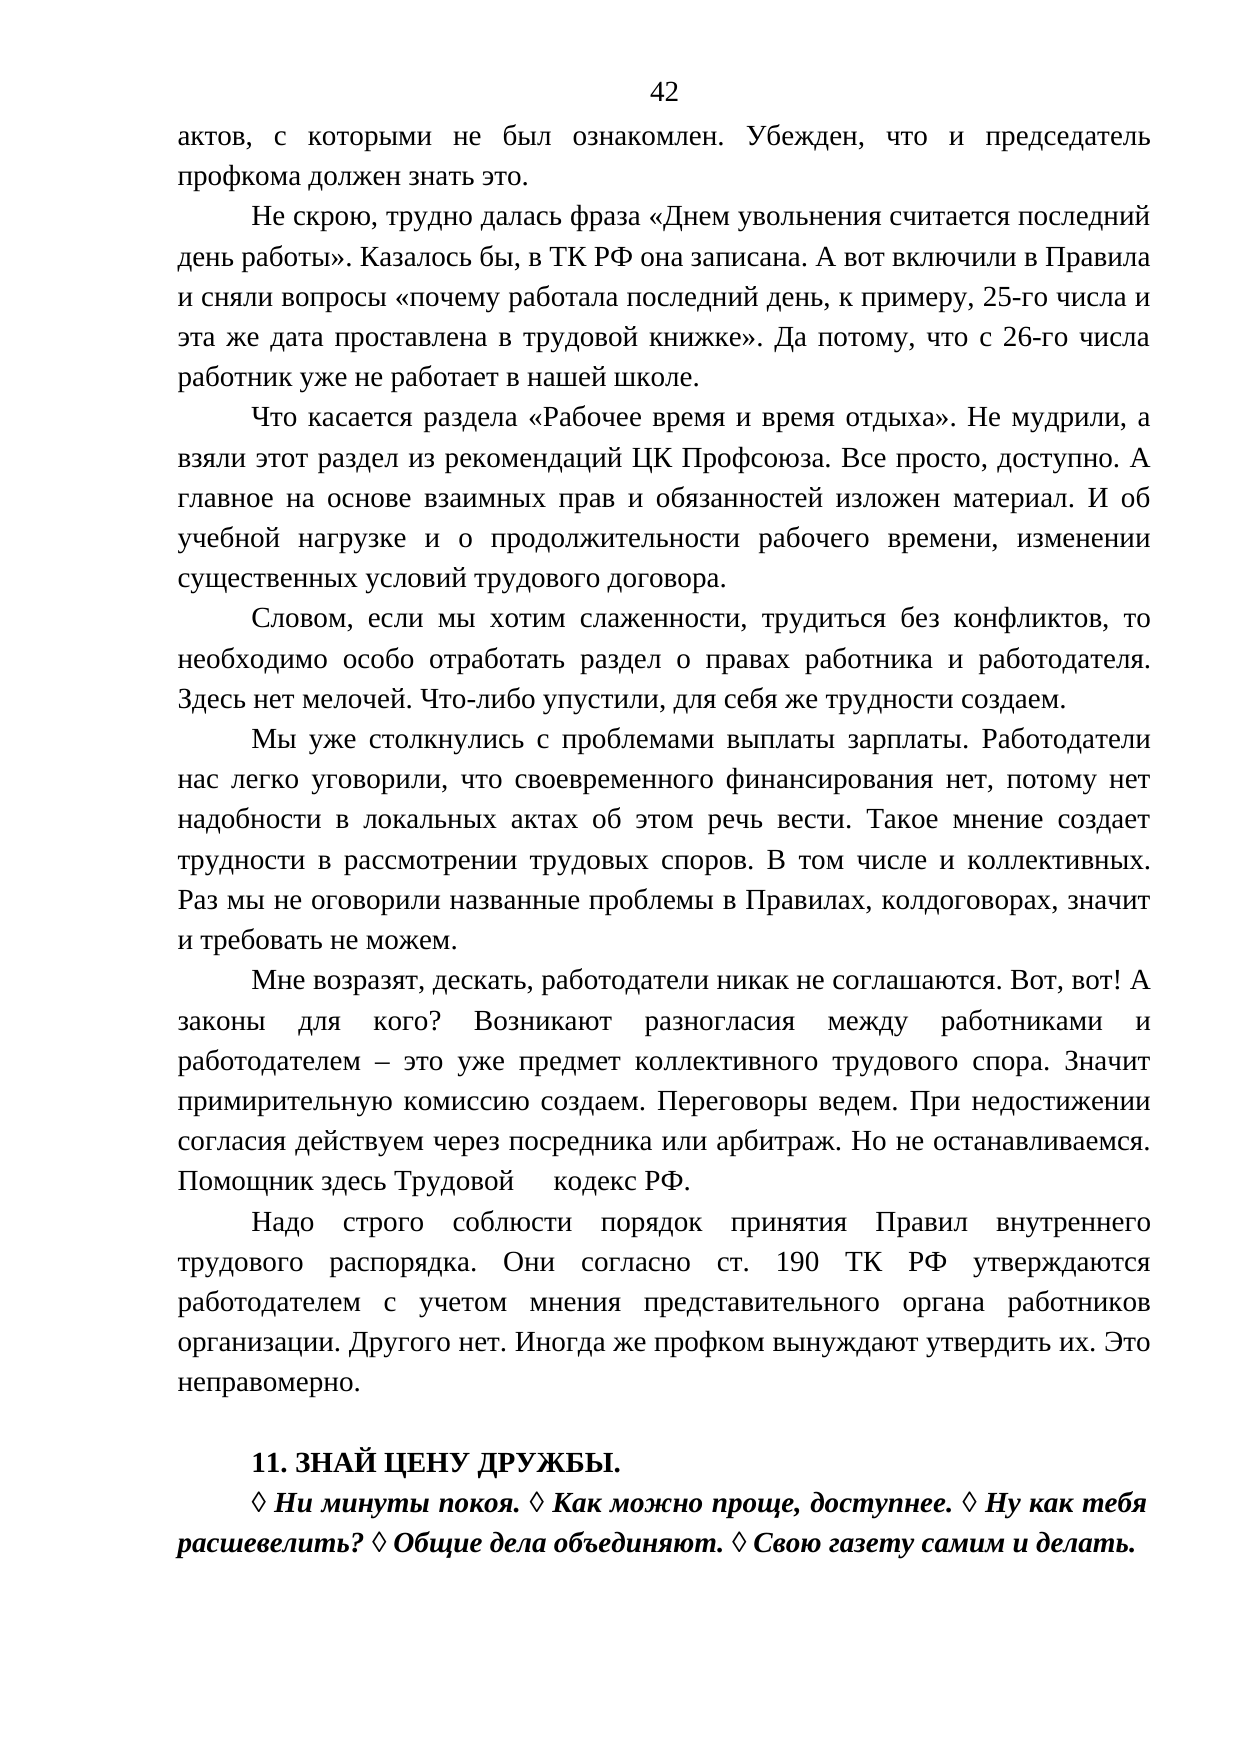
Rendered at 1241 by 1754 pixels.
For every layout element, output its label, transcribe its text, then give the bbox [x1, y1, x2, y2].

text 11. ЗНАЙ ЦЕНУ ДРУЖБЫ. [177, 1445, 1152, 1478]
text ◊ Ни минуты покоя. ◊ Как можно проще, доступнее. ◊ Ну как тебя расшевелить? ◊ Общие дела объединяют. ◊ Свою газету самим и делать. [177, 1485, 1152, 1559]
text Словом, если мы хотим слаженности, трудиться без конфликтов, то необходимо особо отработать раздел о правах работника и работодателя. Здесь нет мелочей. Что-либо упустили, для себя же трудности создаем. [177, 601, 1152, 714]
text Мы уже столкнулись с проблемами выплаты зарплаты. Работодатели нас легко уговорили, что своевременного финансирования нет, потому нет надобности в локальных актах об этом речь вести. Такое мнение создает трудности в рассмотрении трудовых споров. В том числе и коллективных. Раз мы не оговорили названные проблемы в Правилах, колдоговорах, значит и требовать не можем. [177, 721, 1152, 956]
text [177, 118, 1152, 192]
text Надо строго соблюсти порядок принятия Правил внутреннего трудового распорядка. Они согласно ст. 190 ТК РФ утверждаются работодателем с учетом мнения представительного органа работников организации. Другого нет. Иногда же профком вынуждают утвердить их. Это неправомерно. [177, 1204, 1152, 1398]
text Что касается раздела «Рабочее время и время отдыха». Не мудрили, а взяли этот раздел из рекомендаций ЦК Профсоюза. Все просто, доступно. А главное на основе взаимных прав и обязанностей изложен материал. И об учебной нагрузке и о продолжительности рабочего времени, изменении существенных условий трудового договора. [177, 399, 1152, 594]
text Мне возразят, дескать, работодатели никак не соглашаются. Вот, вот! А законы для кого? Возникают разногласия между работниками и работодателем – это уже предмет коллективного трудового спора. Значит примирительную комиссию создаем. Переговоры ведем. При недостижении согласия действуем через посредника или арбитраж. Но не останавливаемся. Помощник здесь Трудовой кодекс РФ. [177, 962, 1152, 1197]
text Не скрою, трудно далась фраза «Днем увольнения считается последний день работы». Казалось бы, в ТК РФ она записана. А вот включили в Правила и сняли вопросы «почему работала последний день, к примеру, 25-го числа и эта же дата проставлена в трудовой книжке». Да потому, что с 26-го числа работник уже не работает в нашей школе. [177, 198, 1152, 393]
